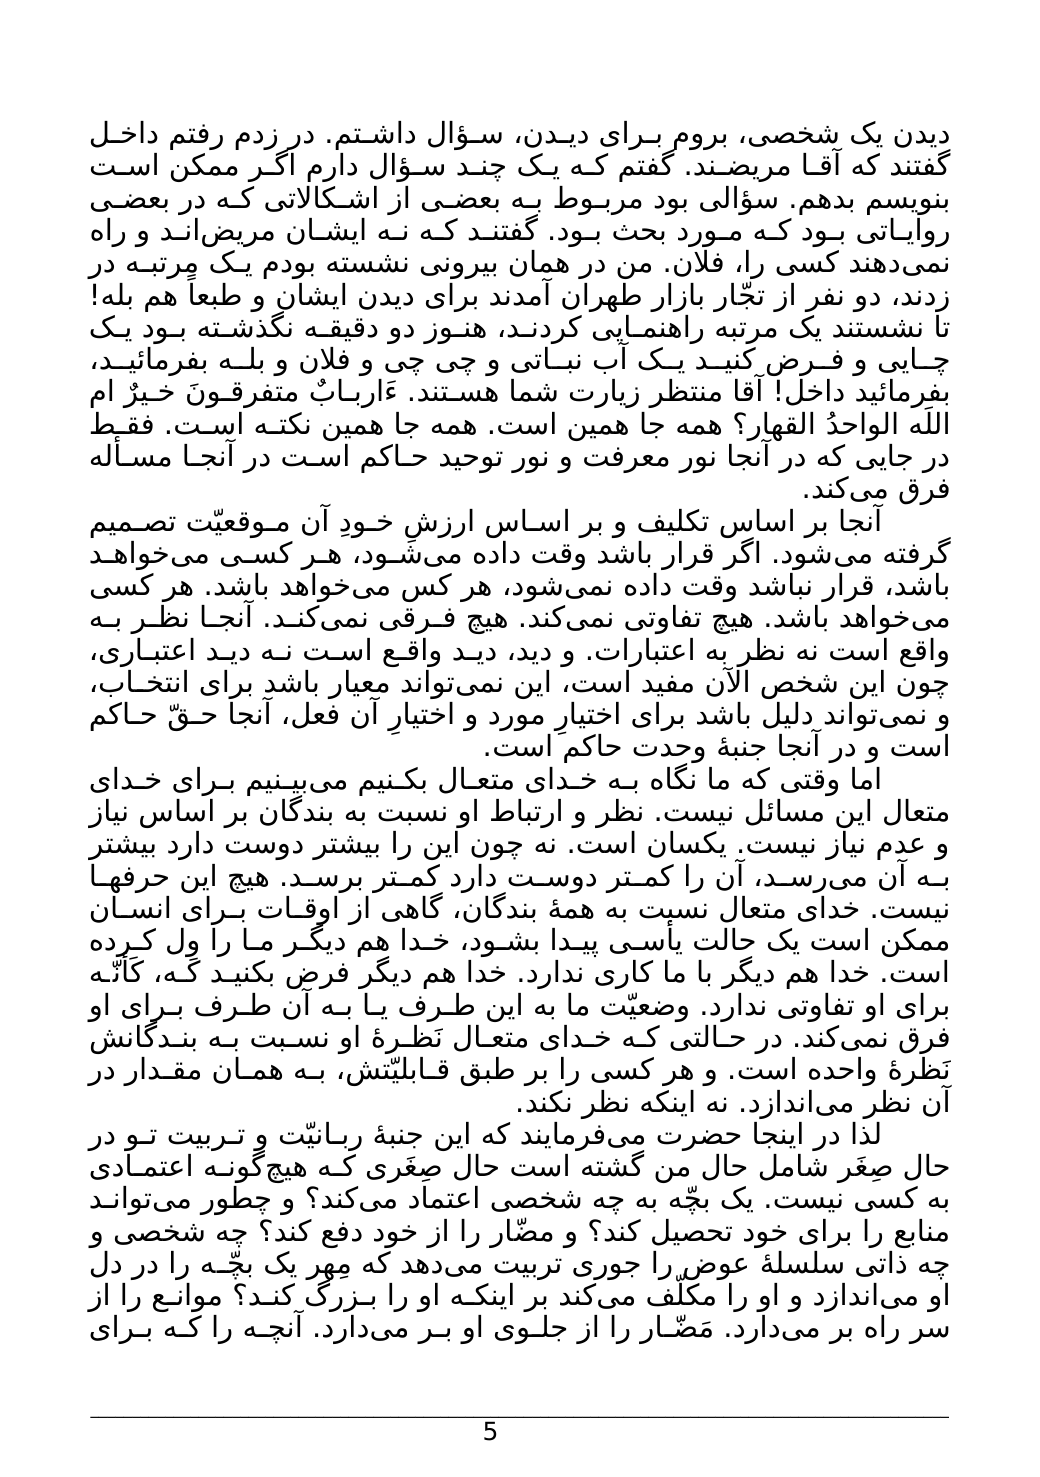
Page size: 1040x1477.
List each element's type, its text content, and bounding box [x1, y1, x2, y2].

text اما وقتی که ما نگاه به خدای متعال بکنیم می‌بینیم برای خدای متعال این مسائل نیست. نظر و ارتباط او نسبت به بندگان بر اساس نیاز و عدم نیاز نیست. یکسان است. نه چون این را بیشتر دوست دارد بیشتر به آن می‌رسد، آن را کمتر دوست دارد کمتر برسد. هیچ این حرفها نیست. خدای متعال نسبت به همۀ بندگان، گاهی از اوقات برای انسان ممکن است یک حالت یأسی پیدا بشود، خدا هم دیگر ما را وِل کرده است. خدا هم دیگر با ما کاری ندارد. خدا هم دیگر فرض بکنید که، کَأنّه برای او تفاوتی ندارد. وضعیّت ما به این طرف یا به آن طرف برای او فرق نمی‌کند. در حالتی که خدای متعال نَظرۀ او نسبت به بندگانش نَظرۀ واحده است. و هر کسی را بر طبق قابلیّتش، به همان مقدار در آن نظر می‌اندازد. نه اینکه نظر نکند. [89, 764, 951, 1119]
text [89, 1119, 951, 1345]
text آنجا بر اساس تکلیف و بر اساس ارزشِ خودِ آن موقعیّت تصمیم گرفته می‌شود. اگر قرار باشد وقت داده می‌شود، هر کسی می‌خواهد باشد، قرار نباشد وقت داده نمی‌شود، هر کس می‌خواهد باشد. هر کسی می‌خواهد باشد. هیچ تفاوتی نمی‌کند. هیچ فرقی نمی‌کند. آنجا نظر به واقع است نه نظر به اعتبارات. و دید، دید واقع است نه دید اعتباری، چون این شخص الآن مفید است، این نمی‌تواند معیار باشد برای انتخاب، و نمی‌تواند دلیل باشد برای اختیارِ مورد و اختیارِ آن فعل، آنجا حقّ حاکم است و در آنجا جنبۀ وحدت حاکم است. [89, 506, 951, 764]
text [89, 118, 951, 506]
